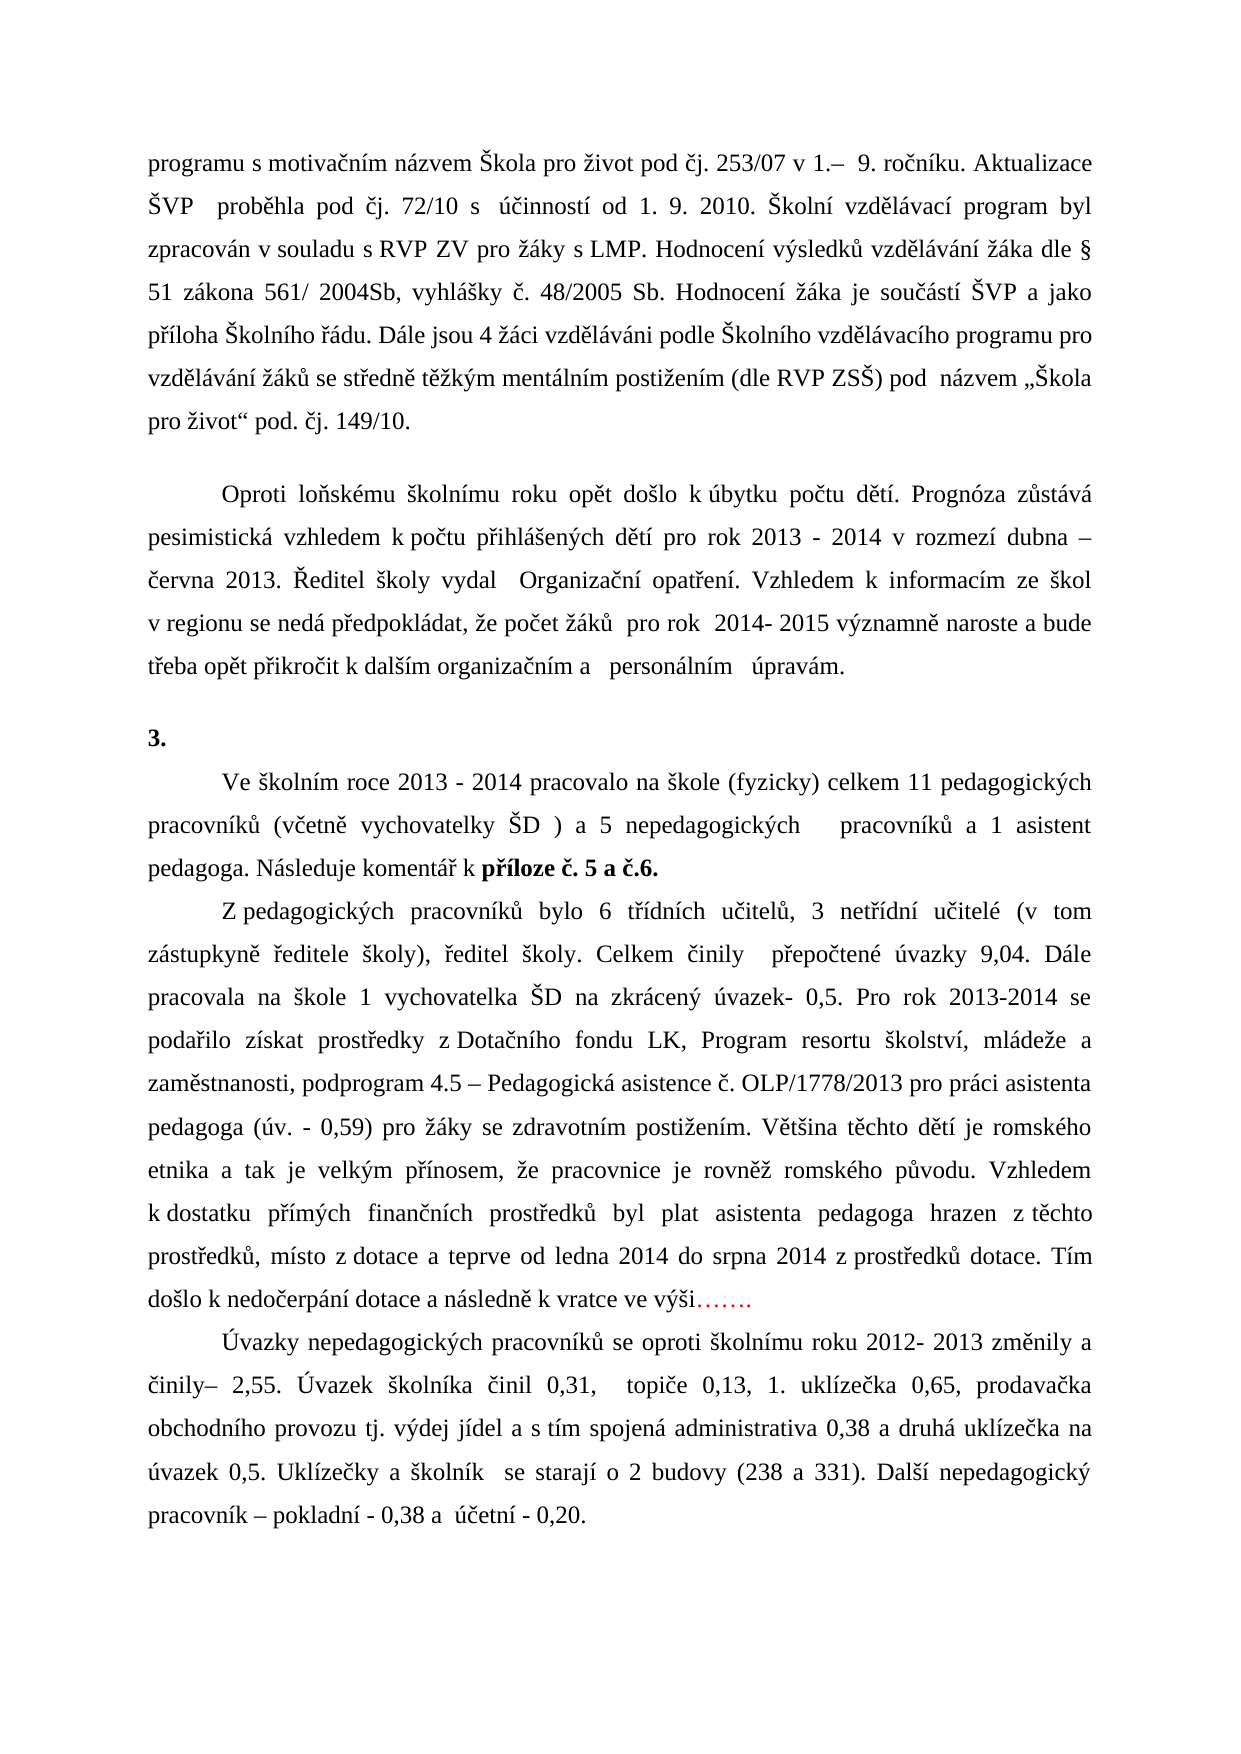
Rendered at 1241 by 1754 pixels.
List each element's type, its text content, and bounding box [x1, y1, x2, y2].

text Ve školním roce 2013 - 2014 pracovalo na škole (fyzicky) celkem 11 pedagogických pracovníků (včetně vychovatelky ŠD ) a 5 nepedagogických pracovníků a 1 asistent pedagoga. Následuje komentář k příloze č. 5 a č.6. [148, 767, 1093, 882]
text Z pedagogických pracovníků bylo 6 třídních učitelů, 3 netřídní učitelé (v tom zástupkyně ředitele školy), ředitel školy. Celkem činily přepočtené úvazky 9,04. Dále pracovala na škole 1 vychovatelka ŠD na zkrácený úvazek- 0,5. Pro rok 2013-2014 se podařilo získat prostředky z Dotačního fondu LK, Program resortu školství, mládeže a zaměstnanosti, podprogram 4.5 – Pedagogická asistence č. OLP/1778/2013 pro práci asistenta pedagoga (úv. - 0,59) pro žáky se zdravotním postižením. Většina těchto dětí je romského etnika a tak je velkým přínosem, že pracovnice je rovněž romského původu. Vzhledem k dostatku přímých finančních prostředků byl plat asistenta pedagoga hrazen z těchto prostředků, místo z dotace a teprve od ledna 2014 do srpna 2014 z prostředků dotace. Tím došlo k nedočerpání dotace a následně k vratce ve výši……. [148, 896, 1093, 1313]
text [148, 148, 1093, 435]
text Oproti loňskému školnímu roku opět došlo k úbytku počtu dětí. Prognóza zůstává pesimistická vzhledem k počtu přihlášených dětí pro rok 2013 - 2014 v rozmezí dubna – června 2013. Ředitel školy vydal Organizační opatření. Vzhledem k informacím ze škol v regionu se nedá předpokládat, že počet žáků pro rok 2014- 2015 významně naroste a bude třeba opět přikročit k dalším organizačním a personálním úpravám. [148, 479, 1093, 680]
text 3. [148, 723, 1093, 752]
text Úvazky nepedagogických pracovníků se oproti školnímu roku 2012- 2013 změnily a činily– 2,55. Úvazek školníka činil 0,31, topiče 0,13, 1. uklízečka 0,65, prodavačka obchodního provozu tj. výdej jídel a s tím spojená administrativa 0,38 a druhá uklízečka na úvazek 0,5. Uklízečky a školník se starají o 2 budovy (238 a 331). Další nepedagogický pracovník – pokladní - 0,38 a účetní - 0,20. [148, 1327, 1093, 1528]
